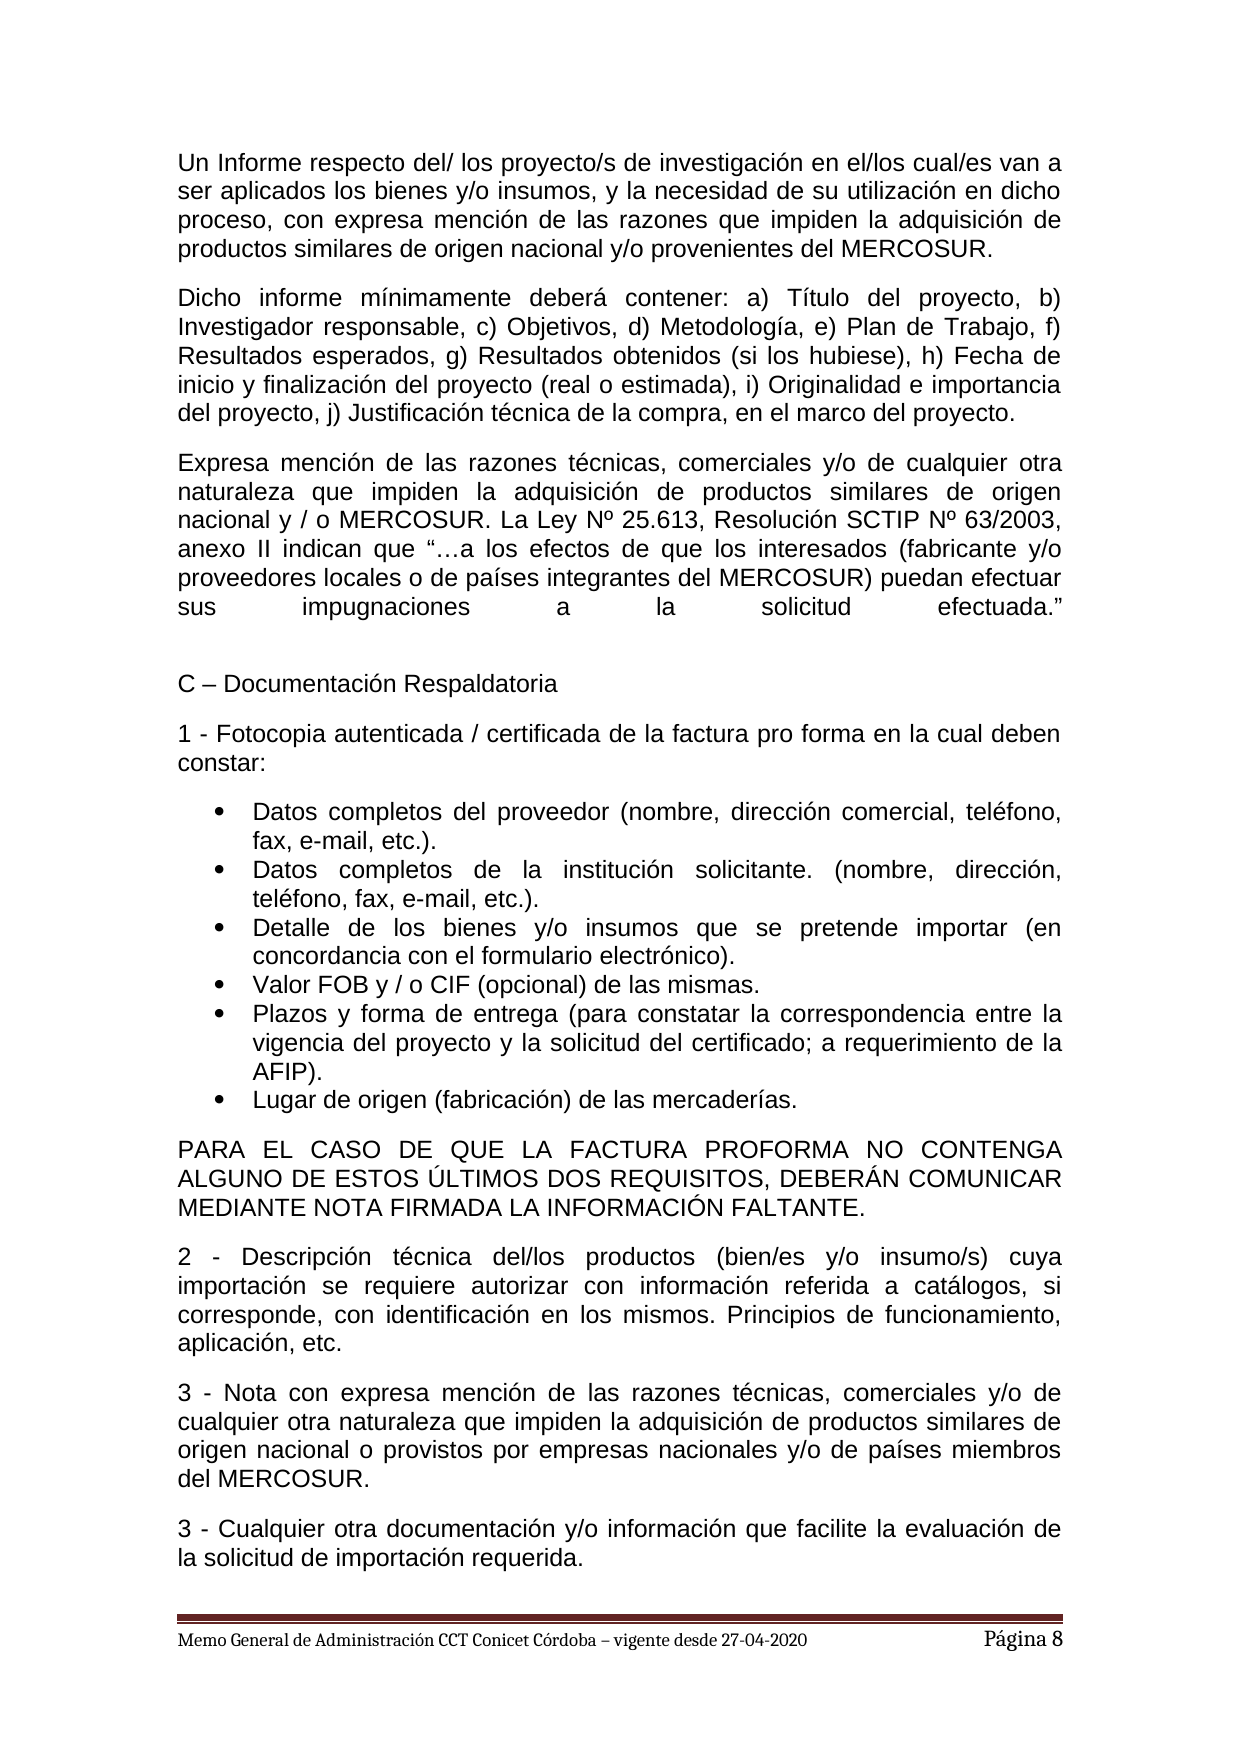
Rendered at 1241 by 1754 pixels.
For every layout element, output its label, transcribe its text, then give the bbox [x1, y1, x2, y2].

list Valor FOB y / o CIF (opcional) de las mismas. [215, 970, 1063, 999]
list Datos completos de la institución solicitante. (nombre, dirección, teléfono, fax, e-mail, etc.). [215, 855, 1063, 912]
text 2 - Descripción técnica del/los productos (bien/es y/o insumo/s) cuya importación se requiere autorizar con información referida a catálogos, si corresponde, con identificación en los mismos. Principios de funcionamiento, aplicación, etc. [177, 1242, 1063, 1357]
text Dicho informe mínimamente deberá contener: a) Título del proyecto, b) Investigador responsable, c) Objetivos, d) Metodología, e) Plan de Trabajo, f) Resultados esperados, g) Resultados obtenidos (si los hubiese), h) Fecha de inicio y finalización del proyecto (real o estimada), i) Originalidad e importancia del proyecto, j) Justificación técnica de la compra, en el marco del proyecto. [177, 283, 1063, 427]
list Lugar de origen (fabricación) de las mercaderías. [215, 1085, 1063, 1114]
text Expresa mención de las razones técnicas, comerciales y/o de cualquier otra naturaleza que impiden la adquisición de productos similares de origen nacional y / o MERCOSUR. La Ley Nº 25.613, Resolución SCTIP Nº 63/2003, anexo II indican que “…a los efectos de que los interesados (fabricante y/o proveedores locales o de países integrantes del MERCOSUR) puedan efectuar sus impugnaciones a la solicitud efectuada.” [177, 448, 1063, 648]
text 3 - Cualquier otra documentación y/o información que facilite la evaluación de la solicitud de importación requerida. [177, 1514, 1063, 1571]
text 3 - Nota con expresa mención de las razones técnicas, comerciales y/o de cualquier otra naturaleza que impiden la adquisición de productos similares de origen nacional o provistos por empresas nacionales y/o de países miembros del MERCOSUR. [177, 1378, 1063, 1493]
text PARA EL CASO DE QUE LA FACTURA PROFORMA NO CONTENGA ALGUNO DE ESTOS ÚLTIMOS DOS REQUISITOS, DEBERÁN COMUNICAR MEDIANTE NOTA FIRMADA LA INFORMACIÓN FALTANTE. [177, 1135, 1063, 1221]
text 1 - Fotocopia autenticada / certificada de la factura pro forma en la cual deben constar: [177, 719, 1063, 776]
list Datos completos del proveedor (nombre, dirección comercial, teléfono, fax, e-mail, etc.). [215, 797, 1063, 855]
list Detalle de los bienes y/o insumos que se pretende importar (en concordancia con el formulario electrónico). [215, 912, 1063, 970]
list Plazos y forma de entrega (para constatar la correspondencia entre la vigencia del proyecto y la solicitud del certificado; a requerimiento de la AFIP). [215, 999, 1063, 1085]
text C – Documentación Respaldatoria [177, 669, 1063, 698]
text Un Informe respecto del/ los proyecto/s de investigación en el/los cual/es van a ser aplicados los bienes y/o insumos, y la necesidad de su utilización en dicho proceso, con expresa mención de las razones que impiden la adquisición de productos similares de origen nacional y/o provenientes del MERCOSUR. [177, 148, 1063, 263]
